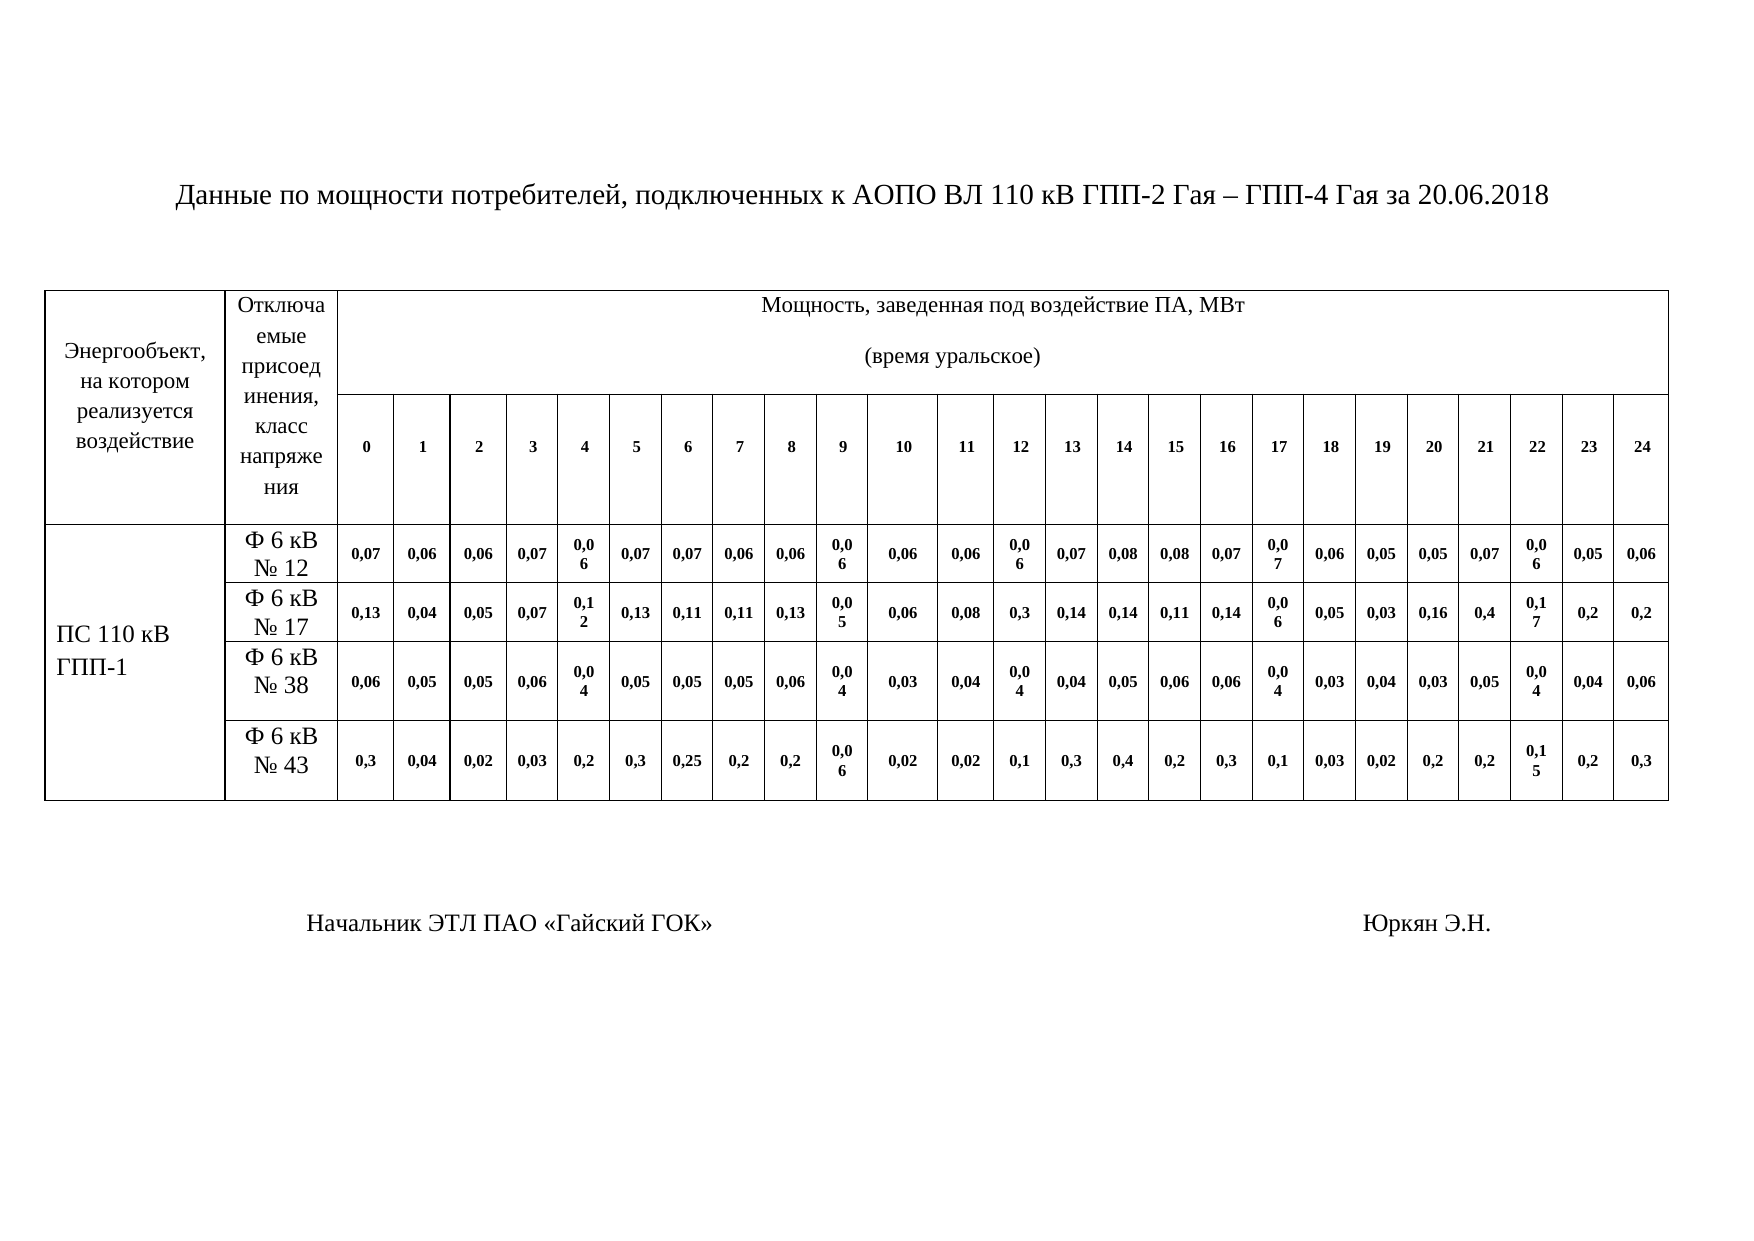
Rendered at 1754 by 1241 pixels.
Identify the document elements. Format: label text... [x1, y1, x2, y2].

table_cell 0,06 [817, 525, 867, 582]
table_cell 21 [1459, 395, 1510, 524]
table_cell 0,06 [713, 525, 764, 582]
table_cell 0,05 [1459, 642, 1510, 720]
table_cell 0,3 [1046, 721, 1097, 799]
table_cell 13 [1046, 395, 1097, 524]
table_cell 3 [507, 395, 557, 524]
table_cell 0,05 [1356, 525, 1407, 582]
table_cell 0,07 [507, 583, 557, 641]
table_cell 0,06 [1614, 642, 1668, 720]
table_cell 0,07 [610, 525, 661, 582]
table_cell 0,06 [1511, 525, 1562, 582]
text Начальник ЭТЛ ПАО «Гайский ГОК» Юркян Э.Н. [56, 908, 1744, 937]
table_cell 0,02 [1356, 721, 1407, 799]
table_cell 0,05 [394, 642, 449, 720]
table_cell 0,04 [1356, 642, 1407, 720]
table_cell 0,2 [1459, 721, 1510, 799]
table_cell 0,1 [1253, 721, 1303, 799]
text Данные по мощности потребителей, подключенных к АОПО ВЛ 110 кВ ГПП-2 Гая – ГПП-4 Гая за 20.06.2018 [56, 177, 1669, 211]
table_cell 15 [1149, 395, 1200, 524]
table_cell 0,13 [338, 583, 393, 641]
table_cell 0,02 [451, 721, 506, 799]
table_cell 0,07 [1459, 525, 1510, 582]
table_cell 0,11 [713, 583, 764, 641]
table_cell 0,15 [1511, 721, 1562, 799]
table_cell 0,07 [662, 525, 712, 582]
table_cell 5 [610, 395, 661, 524]
table_cell 0,05 [1563, 525, 1613, 582]
table_cell 0,08 [1098, 525, 1148, 582]
table_cell 0,06 [868, 525, 937, 582]
table_cell 24 [1614, 395, 1668, 524]
table_cell 0,14 [1046, 583, 1097, 641]
table_cell 0,08 [938, 583, 993, 641]
table_cell 8 [765, 395, 816, 524]
table_cell 0,06 [868, 583, 937, 641]
table_cell 0,02 [868, 721, 937, 799]
table_cell 0,2 [1563, 721, 1613, 799]
table_cell 0,1 [994, 721, 1045, 799]
table_cell 0,05 [662, 642, 712, 720]
table_cell 18 [1304, 395, 1355, 524]
table_cell 16 [1201, 395, 1252, 524]
table_cell 0,05 [1304, 583, 1355, 641]
table_cell 0,03 [1356, 583, 1407, 641]
table_cell 10 [868, 395, 937, 524]
table_cell 7 [713, 395, 764, 524]
table_cell 4 [558, 395, 609, 524]
table_header Отключаемые присоединения, класс напряжения [226, 291, 337, 524]
table_cell 0,03 [868, 642, 937, 720]
table_cell 0,25 [662, 721, 712, 799]
table_cell 0,11 [1149, 583, 1200, 641]
table_cell 20 [1408, 395, 1458, 524]
table_cell 0,13 [765, 583, 816, 641]
table_cell 0,05 [610, 642, 661, 720]
table_cell 0,06 [994, 525, 1045, 582]
table_cell 0,2 [765, 721, 816, 799]
table_cell 19 [1356, 395, 1407, 524]
table_cell Ф 6 кВ № 12 [226, 525, 337, 582]
table_cell 0,04 [1563, 642, 1613, 720]
table_cell 0,06 [817, 721, 867, 799]
table_cell 0,2 [1149, 721, 1200, 799]
table_cell 0,4 [1459, 583, 1510, 641]
table_cell 0,06 [507, 642, 557, 720]
table_cell 0,04 [394, 721, 449, 799]
table_cell 0,05 [451, 642, 506, 720]
table_cell 17 [1253, 395, 1303, 524]
table_cell 0,05 [713, 642, 764, 720]
table_cell 0,4 [1098, 721, 1148, 799]
table_header Мощность, заведенная под воздействие ПА, МВт (время уральское) [338, 291, 1668, 393]
table_cell 0,04 [394, 583, 449, 641]
table_cell 0,06 [765, 525, 816, 582]
table_cell 0,2 [1614, 583, 1668, 641]
table_cell 22 [1511, 395, 1562, 524]
table_cell 0,05 [1408, 525, 1458, 582]
table_cell 11 [938, 395, 993, 524]
table_cell Ф 6 кВ № 43 [226, 721, 337, 799]
table_cell 12 [994, 395, 1045, 524]
table_cell 0,03 [1408, 642, 1458, 720]
table_cell 23 [1563, 395, 1613, 524]
table_cell Ф 6 кВ № 17 [226, 583, 337, 641]
table_cell 0,03 [1304, 642, 1355, 720]
table_cell 0,07 [1253, 525, 1303, 582]
table_cell 0,04 [938, 642, 993, 720]
table_cell 0,2 [713, 721, 764, 799]
table_cell 9 [817, 395, 867, 524]
table_cell 0,2 [1563, 583, 1613, 641]
table_cell 0,3 [610, 721, 661, 799]
table_cell 14 [1098, 395, 1148, 524]
table_cell 1 [394, 395, 449, 524]
table_cell 0,03 [1304, 721, 1355, 799]
table_cell 0,3 [338, 721, 393, 799]
table_cell 0,3 [1201, 721, 1252, 799]
table_cell 0,07 [1046, 525, 1097, 582]
table_cell 0,06 [765, 642, 816, 720]
table_cell 0,05 [451, 583, 506, 641]
table_cell 0,3 [1614, 721, 1668, 799]
table_cell 0,05 [1098, 642, 1148, 720]
table_cell 0,17 [1511, 583, 1562, 641]
table_cell 0,06 [338, 642, 393, 720]
table_cell 0,3 [994, 583, 1045, 641]
table_cell 0,04 [558, 642, 609, 720]
table_cell 0,11 [662, 583, 712, 641]
table_cell 0,02 [938, 721, 993, 799]
table_cell 0,03 [507, 721, 557, 799]
table_cell 0,2 [558, 721, 609, 799]
table_cell 6 [662, 395, 712, 524]
table_cell 0,06 [938, 525, 993, 582]
table_cell 0,08 [1149, 525, 1200, 582]
table_cell 0,16 [1408, 583, 1458, 641]
table_cell Ф 6 кВ № 38 [226, 642, 337, 720]
table_cell 0,12 [558, 583, 609, 641]
table_cell 0,06 [1304, 525, 1355, 582]
table_cell 0,14 [1098, 583, 1148, 641]
table_cell 0,06 [1201, 642, 1252, 720]
table_cell 2 [451, 395, 506, 524]
table_header Энергообъект, на котором реализуется воздействие [46, 291, 224, 524]
table_cell 0,06 [1614, 525, 1668, 582]
table_cell 0,07 [1201, 525, 1252, 582]
table_cell 0,06 [1149, 642, 1200, 720]
table_cell 0,04 [994, 642, 1045, 720]
table_cell 0,2 [1408, 721, 1458, 799]
table_cell 0,06 [558, 525, 609, 582]
table_cell 0,05 [817, 583, 867, 641]
table_cell 0,07 [338, 525, 393, 582]
table_cell 0,04 [817, 642, 867, 720]
table_cell 0,04 [1511, 642, 1562, 720]
table_cell 0,04 [1046, 642, 1097, 720]
table_cell 0,04 [1253, 642, 1303, 720]
table_cell 0,06 [394, 525, 449, 582]
table_cell 0 [338, 395, 393, 524]
table_cell 0,13 [610, 583, 661, 641]
table_cell 0,06 [1253, 583, 1303, 641]
table_cell 0,06 [451, 525, 506, 582]
table_cell 0,14 [1201, 583, 1252, 641]
table_cell 0,07 [507, 525, 557, 582]
table_cell ПС 110 кВ ГПП-1 [46, 525, 224, 799]
